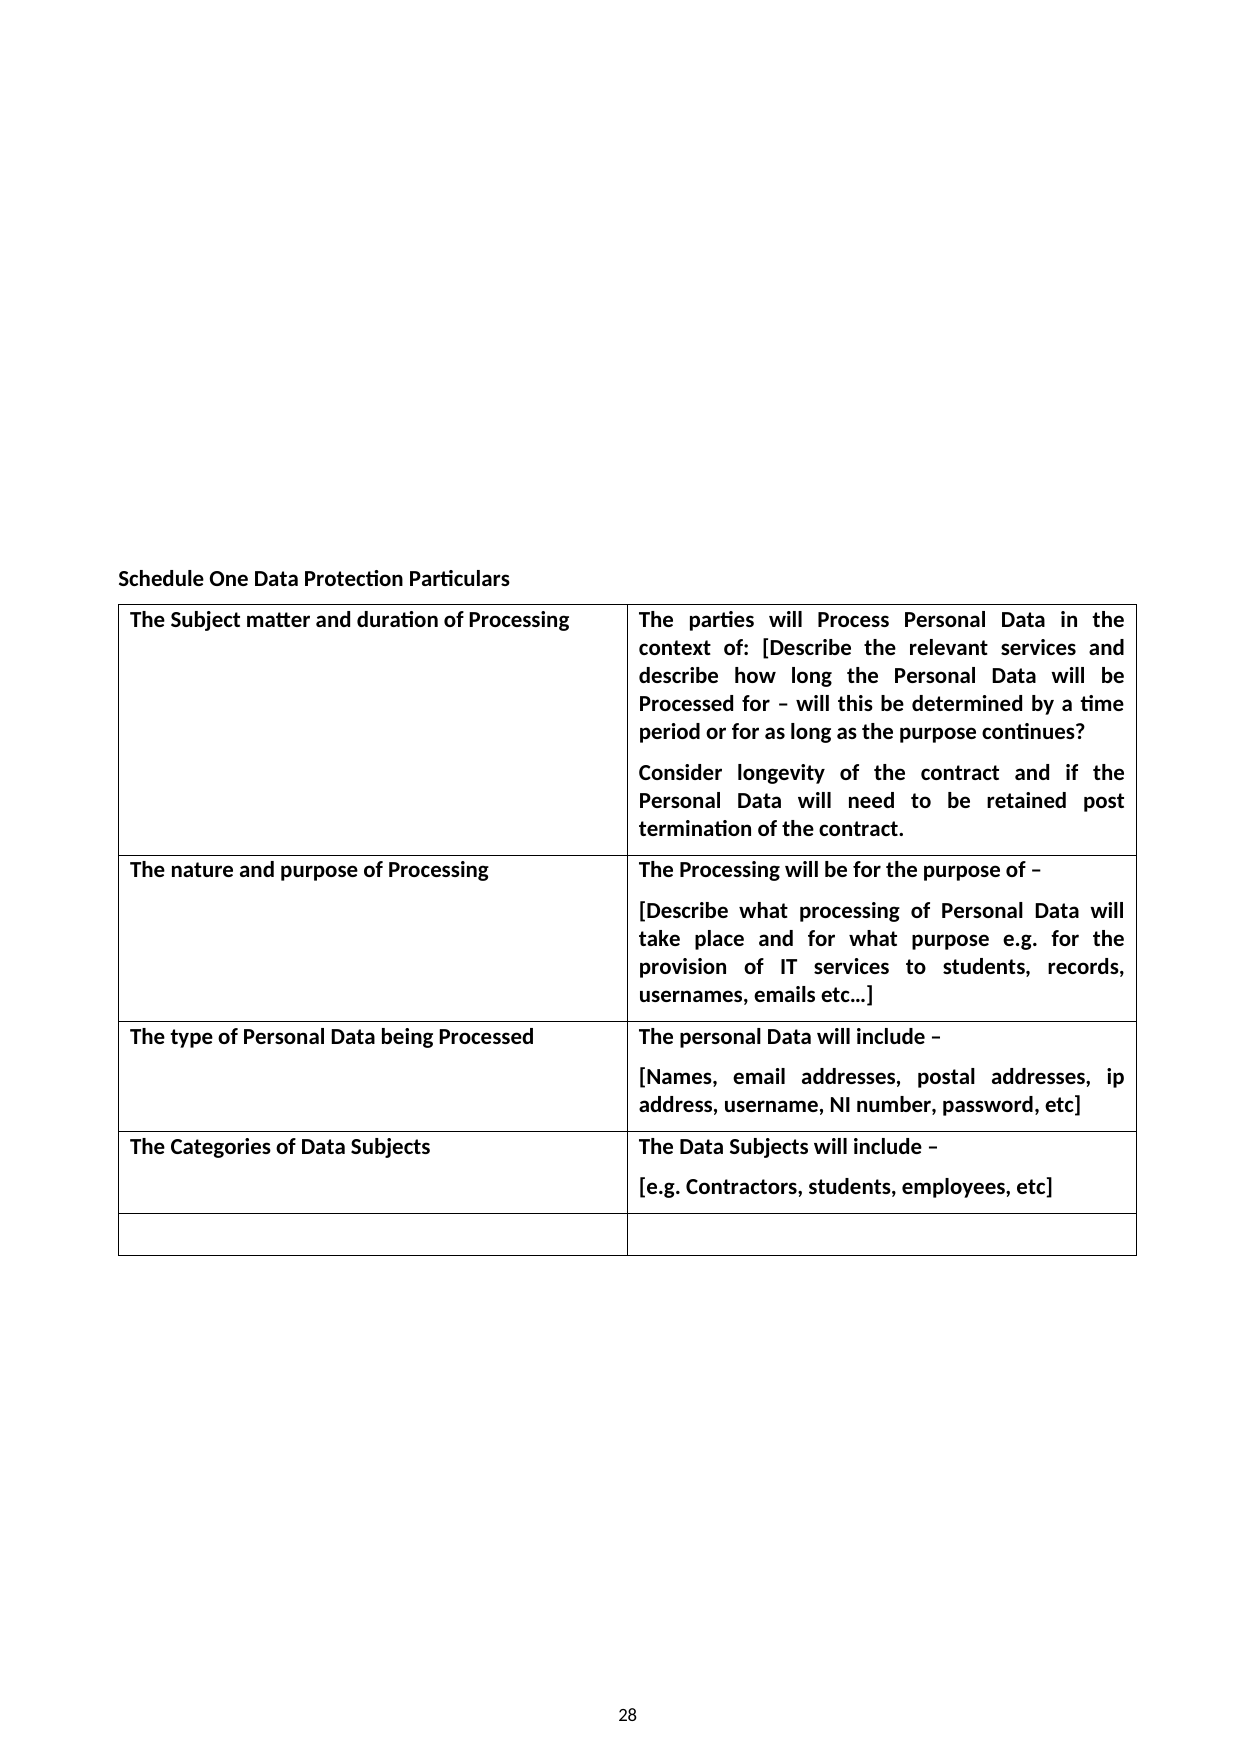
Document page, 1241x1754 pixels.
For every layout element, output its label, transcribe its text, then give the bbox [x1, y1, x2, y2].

subtitle Schedule One Data Protection Particulars [118, 564, 1137, 592]
table_cell The nature and purpose of Processing [119, 856, 627, 1021]
table_cell The Data Subjects will include – [e.g. Contractors, students, employees, etc] [628, 1132, 1136, 1213]
table_header The parties will Process Personal Data in the context of: [Describe the relevant services and describe how long the Personal Data will be Processed for – will this be determined by a time period or for as long as the purpose continues? Consider longevity of the contract and if the Personal Data will need to be retained post termination of the contract. [628, 605, 1136, 854]
table_cell [628, 1214, 1136, 1254]
table_cell The Categories of Data Subjects [119, 1132, 627, 1213]
table_cell The personal Data will include – [Names, email addresses, postal addresses, ip address, username, NI number, password, etc] [628, 1022, 1136, 1131]
table_cell The type of Personal Data being Processed [119, 1022, 627, 1131]
table_header The Subject matter and duration of Processing [119, 605, 627, 854]
table_cell [119, 1214, 627, 1254]
table_cell The Processing will be for the purpose of – [Describe what processing of Personal Data will take place and for what purpose e.g. for the provision of IT services to students, records, usernames, emails etc…] [628, 856, 1136, 1021]
